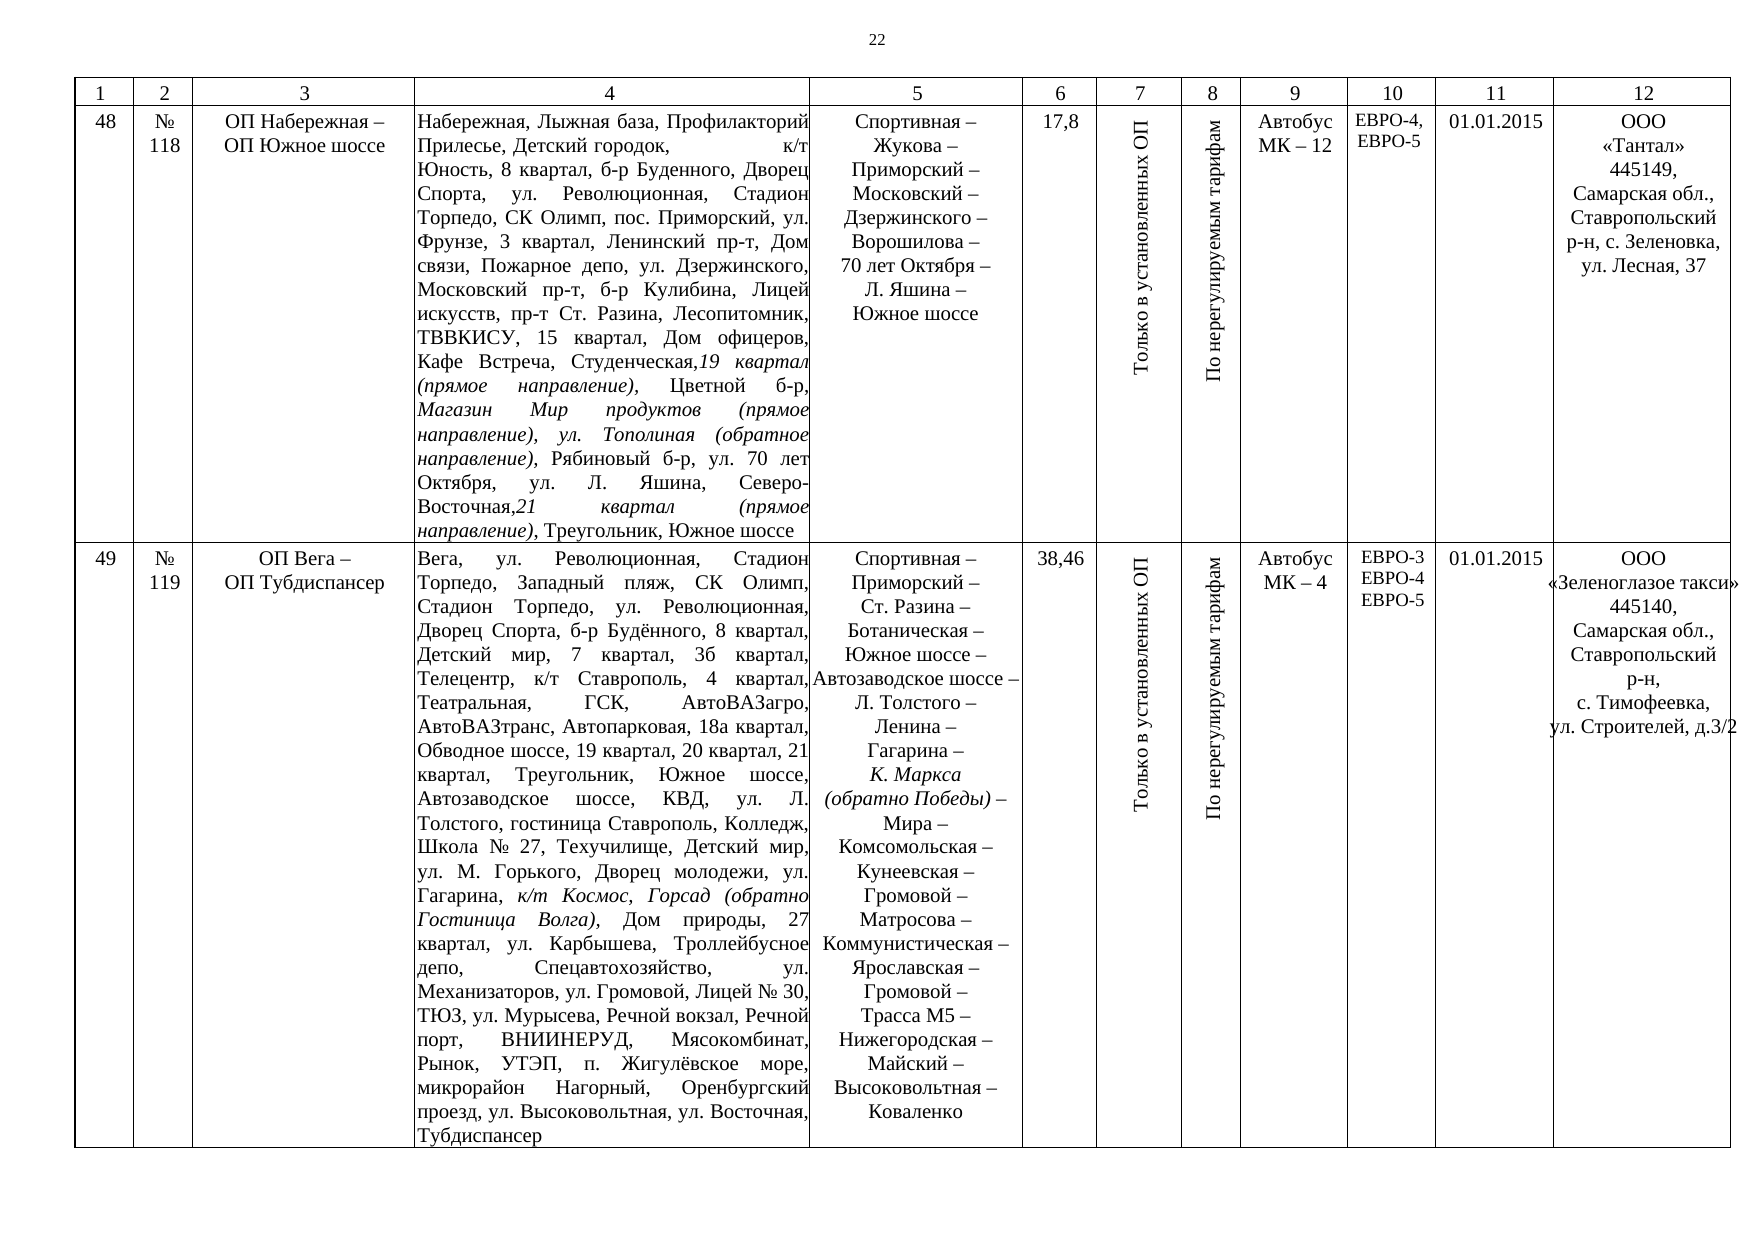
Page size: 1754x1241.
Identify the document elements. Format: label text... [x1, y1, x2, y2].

table_header 8 [1182, 78, 1240, 105]
table_cell 01.01.2015 [1436, 543, 1553, 1147]
table_cell Спортивная – Жукова – Приморский – Московский – Дзержинского – Ворошилова – 70 лет Октября – Л. Яшина – Южное шоссе [810, 106, 1022, 542]
table_header 10 [1348, 78, 1435, 105]
table_cell 01.01.2015 [1436, 106, 1553, 542]
table_header 1 [76, 78, 133, 105]
table_cell Спортивная – Приморский – Ст. Разина – Ботаническая – Южное шоссе – Автозаводское шоссе – Л. Толстого – Ленина – Гагарина – К. Маркса (обратно Победы) – Мира – Комсомольская – Кунеевская – Громовой – Матросова – Коммунистическая – Ярославская – Громовой – Трасса М5 – Нижегородская – Майский – Высоковольтная –Коваленко [810, 543, 1022, 1147]
table_cell 38,46 [1023, 543, 1096, 1147]
table_cell По нерегулируемым тарифам [1182, 106, 1240, 542]
table_header 4 [415, 78, 809, 105]
table_cell Набережная, Лыжная база, Профилакторий Прилесье, Детский городок, к/т Юность, 8 квартал, б-р Буденного, Дворец Спорта, ул. Революционная, Стадион Торпедо, СК Олимп, пос. Приморский, ул. Фрунзе, 3 квартал, Ленинский пр-т, Дом связи, Пожарное депо, ул. Дзержинского, Московский пр-т, б-р Кулибина, Лицей искусств, пр-т Ст. Разина, Лесопитомник, ТВВКИСУ, 15 квартал, Дом офицеров, Кафе Встреча, Студенческая,19 квартал (прямое направление), Цветной б-р, Магазин Мир продуктов (прямое направление), ул. Тополиная (обратное направление), Рябиновый б-р, ул. 70 лет Октября, ул. Л. Яшина, Северо-Восточная,21 квартал (прямое направление), Треугольник, Южное шоссе [415, 106, 809, 542]
table_cell ОП Вега – ОП Тубдиспансер [193, 543, 414, 1147]
table_header 9 [1241, 78, 1347, 105]
table_cell ООО «Тантал» 445149, Самарская обл., Ставропольский р-н, с. Зеленовка, ул. Лесная, 37 [1554, 106, 1730, 542]
table_header 3 [193, 78, 414, 105]
table_header 7 [1097, 78, 1181, 105]
table_cell Только в установленных ОП [1097, 543, 1181, 1147]
table_cell Только в установленных ОП [1097, 106, 1181, 542]
table_cell ЕВРО-4, ЕВРО-5 [1348, 106, 1435, 542]
table_header 5 [810, 78, 1022, 105]
table_cell 48 [76, 106, 133, 542]
table_cell ЕВРО-3 ЕВРО-4 ЕВРО-5 [1348, 543, 1435, 1147]
table_cell ООО «Зеленоглазое такси» 445140, Самарская обл., Ставропольский р-н, с. Тимофеевка, ул. Строителей, д.3/2 [1554, 543, 1730, 1147]
table_cell Автобус МК – 4 [1241, 543, 1347, 1147]
table_header 11 [1436, 78, 1553, 105]
table_cell № 118 [134, 106, 192, 542]
table_cell Вега, ул. Революционная, Стадион Торпедо, Западный пляж, СК Олимп, Стадион Торпедо, ул. Революционная, Дворец Спорта, б-р Будённого, 8 квартал, Детский мир, 7 квартал, 3б квартал, Телецентр, к/т Ставрополь, 4 квартал, Театральная, ГСК, АвтоВАЗагро, АвтоВАЗтранс, Автопарковая, 18а квартал, Обводное шоссе, 19 квартал, 20 квартал, 21 квартал, Треугольник, Южное шоссе, Автозаводское шоссе, КВД, ул. Л. Толстого, гостиница Ставрополь, Колледж, Школа № 27, Техучилище, Детский мир, ул. М. Горького, Дворец молодежи, ул. Гагарина, к/т Космос, Горсад (обратно Гостиница Волга), Дом природы, 27 квартал, ул. Карбышева, Троллейбусное депо, Спецавтохозяйство, ул. Механизаторов, ул. Громовой, Лицей № 30, ТЮЗ, ул. Мурысева, Речной вокзал, Речной порт, ВНИИНЕРУД, Мясокомбинат, Рынок, УТЭП, п. Жигулёвское море, микрорайон Нагорный, Оренбургский проезд, ул. Высоковольтная, ул. Восточная, Тубдиспансер [415, 543, 809, 1147]
table_cell По нерегулируемым тарифам [1182, 543, 1240, 1147]
table_header 12 [1554, 78, 1730, 105]
table_cell 17,8 [1023, 106, 1096, 542]
table_header 6 [1023, 78, 1096, 105]
table_header 2 [134, 78, 192, 105]
table_cell 49 [76, 543, 133, 1147]
table_cell № 119 [134, 543, 192, 1147]
table_cell Автобус МК – 12 [1241, 106, 1347, 542]
table_cell ОП Набережная – ОП Южное шоссе [193, 106, 414, 542]
